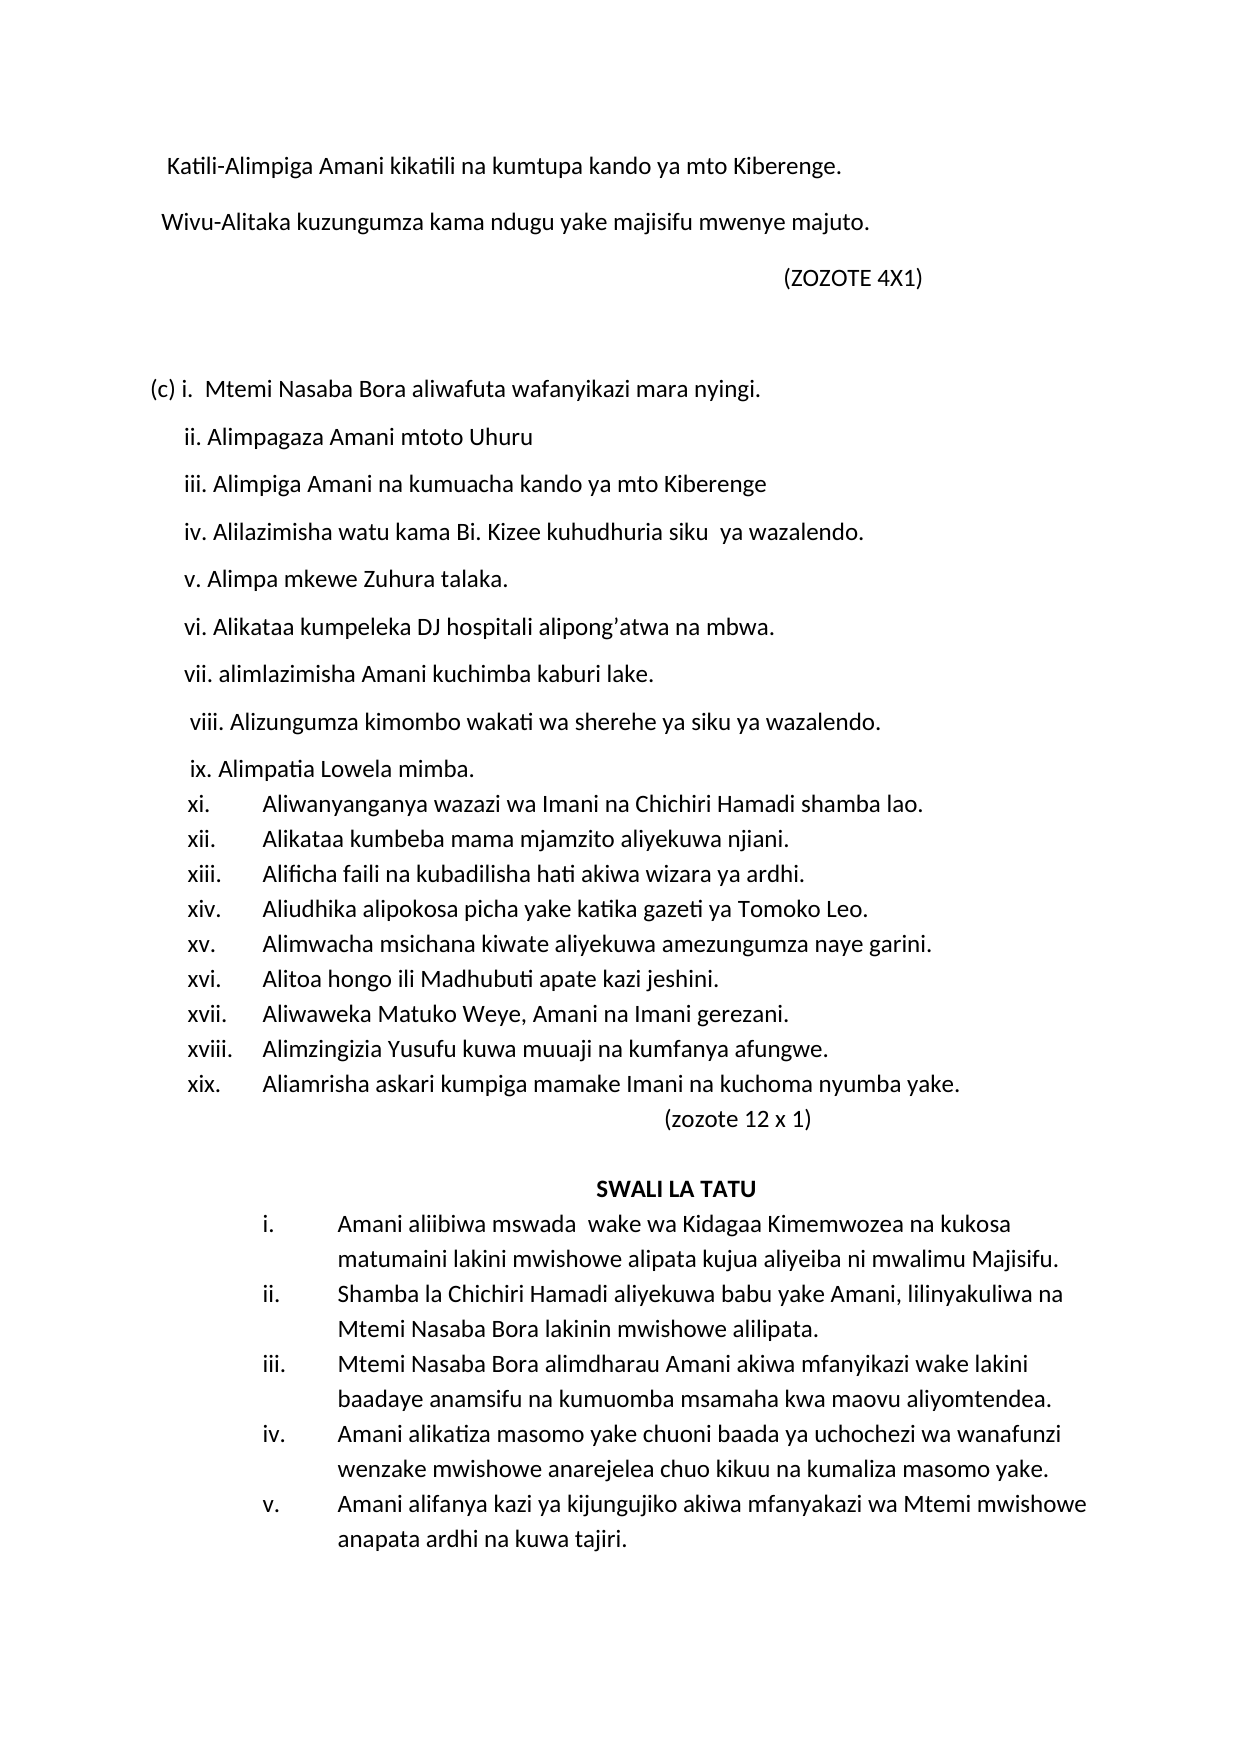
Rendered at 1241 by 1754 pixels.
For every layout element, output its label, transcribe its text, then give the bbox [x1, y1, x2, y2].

text (c) i. Mtemi Nasaba Bora aliwafuta wafanyikazi mara nyingi. [150, 373, 1090, 404]
text (ZOZOTE 4X1) [150, 262, 1090, 292]
text ii. Alimpagaza Amani mtoto Uhuru [150, 421, 1090, 451]
list Aliudhika alipokosa picha yake katika gazeti ya Tomoko Leo. [187, 893, 1090, 924]
list (zozote 12 x 1) [262, 1103, 1090, 1134]
list Alitoa hongo ili Madhubuti apate kazi jeshini. [187, 963, 1090, 994]
list Aliwaweka Matuko Weye, Amani na Imani gerezani. [187, 998, 1090, 1029]
text iii. Alimpiga Amani na kumuacha kando ya mto Kiberenge [150, 468, 1090, 499]
text iv. Alilazimisha watu kama Bi. Kizee kuhudhuria siku ya wazalendo. [150, 516, 1090, 546]
list Amani alifanya kazi ya kijungujiko akiwa mfanyakazi wa Mtemi mwishowe anapata ardhi na kuwa tajiri. [262, 1488, 1090, 1554]
text viii. Alizungumza kimombo wakati wa sherehe ya siku ya wazalendo. [150, 706, 1090, 736]
text ix. Alimpatia Lowela mimba. [150, 753, 1090, 784]
text Wivu-Alitaka kuzungumza kama ndugu yake majisifu mwenye majuto. [150, 206, 1090, 236]
list Mtemi Nasaba Bora alimdharau Amani akiwa mfanyikazi wake lakini baadaye anamsifu na kumuomba msamaha kwa maovu aliyomtendea. [262, 1348, 1090, 1414]
list Alikataa kumbeba mama mjamzito aliyekuwa njiani. [187, 823, 1090, 854]
list Alimzingizia Yusufu kuwa muuaji na kumfanya afungwe. [187, 1033, 1090, 1064]
list Alimwacha msichana kiwate aliyekuwa amezungumza naye garini. [187, 928, 1090, 959]
list Aliwanyanganya wazazi wa Imani na Chichiri Hamadi shamba lao. [187, 788, 1090, 819]
list Amani aliibiwa mswada wake wa Kidagaa Kimemwozea na kukosa matumaini lakini mwishowe alipata kujua aliyeiba ni mwalimu Majisifu. [262, 1208, 1090, 1274]
text v. Alimpa mkewe Zuhura talaka. [150, 563, 1090, 594]
list Amani alikatiza masomo yake chuoni baada ya uchochezi wa wanafunzi wenzake mwishowe anarejelea chuo kikuu na kumaliza masomo yake. [262, 1418, 1090, 1484]
list SWALI LA TATU [262, 1173, 1090, 1204]
list Aliamrisha askari kumpiga mamake Imani na kuchoma nyumba yake. [187, 1068, 1090, 1099]
text vii. alimlazimisha Amani kuchimba kaburi lake. [150, 658, 1090, 689]
list Shamba la Chichiri Hamadi aliyekuwa babu yake Amani, lilinyakuliwa na Mtemi Nasaba Bora lakinin mwishowe alilipata. [262, 1278, 1090, 1344]
list Alificha faili na kubadilisha hati akiwa wizara ya ardhi. [187, 858, 1090, 889]
text vi. Alikataa kumpeleka DJ hospitali alipong’atwa na mbwa. [150, 611, 1090, 641]
text Katili-Alimpiga Amani kikatili na kumtupa kando ya mto Kiberenge. [150, 150, 1090, 181]
